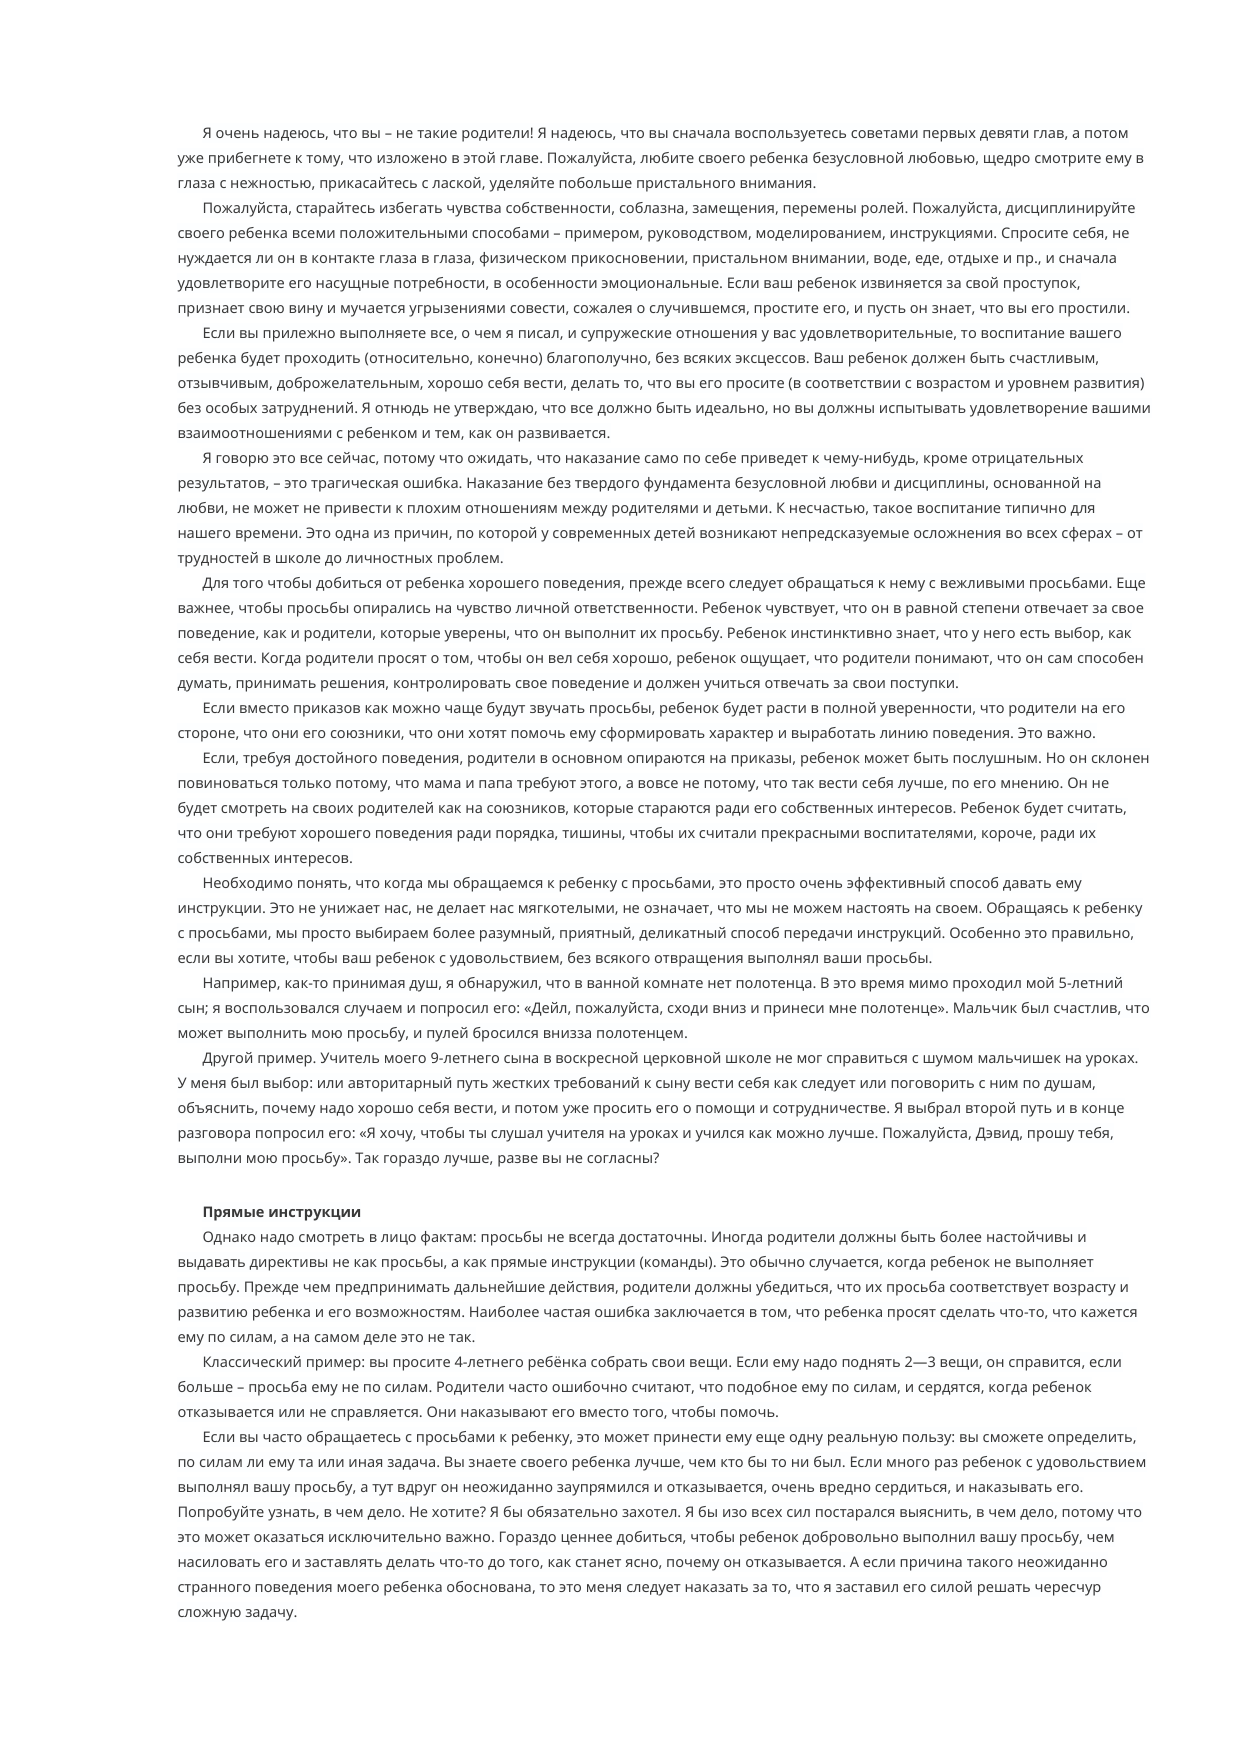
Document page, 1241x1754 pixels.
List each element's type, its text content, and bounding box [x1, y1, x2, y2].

text Я говорю это все сейчас, потому что ожидать, что наказание само по себе приведет к чему-нибудь, кроме отрицательных результатов, – это трагическая ошибка. Наказание без твердого фундамента безусловной любви и дисциплины, основанной на любви, не может не привести к плохим отношениям между родителями и детьми. К несчастью, такое воспитание типично для нашего времени. Это одна из причин, по которой у современных детей возникают непредсказуемые осложнения во всех сферах – от трудностей в школе до личностных проблем. [177, 443, 1152, 568]
text Если вместо приказов как можно чаще будут звучать просьбы, ребенок будет расти в полной уверенности, что родители на его стороне, что они его союзники, что они хотят помочь ему сформировать характер и выработать линию поведения. Это важно. [177, 693, 1152, 743]
text Если, требуя достойного поведения, родители в основном опираются на приказы, ребенок может быть послушным. Но он склонен повиноваться только потому, что мама и папа требуют этого, а вовсе не потому, что так вести себя лучше, по его мнению. Он не будет смотреть на своих родителей как на союзников, которые стараются ради его собственных интересов. Ребенок будет считать, что они требуют хорошего поведения ради порядка, тишины, чтобы их считали прекрасными воспитателями, короче, ради их собственных интересов. [177, 743, 1152, 868]
text Классический пример: вы просите 4-летнего ребёнка собрать свои вещи. Если ему надо поднять 2—3 вещи, он справится, если больше – просьба ему не по силам. Родители часто ошибочно считают, что подобное ему по силам, и сердятся, когда ребенок отказывается или не справляется. Они наказывают его вместо того, чтобы помочь. [177, 1347, 1152, 1422]
text Если вы прилежно выполняете все, о чем я писал, и супружеские отношения у вас удовлетворительные, то воспитание вашего ребенка будет проходить (относительно, конечно) благополучно, без всяких эксцессов. Ваш ребенок должен быть счастливым, отзывчивым, доброжелательным, хорошо себя вести, делать то, что вы его просите (в соответствии с возрастом и уровнем развития) без особых затруднений. Я отнюдь не утверждаю, что все должно быть идеально, но вы должны испытывать удовлетворение вашими взаимоотношениями с ребенком и тем, как он развивается. [177, 318, 1152, 398]
text Пожалуйста, старайтесь избегать чувства собственности, соблазна, замещения, перемены ролей. Пожалуйста, дисциплинируйте своего ребенка всеми положительными способами – примером, руководством, моделированием, инструкциями. Спросите себя, не нуждается ли он в контакте глаза в глаза, физическом прикосновении, пристальном внимании, воде, еде, отдыхе и пр., и сначала удовлетворите его насущные потребности, в особенности эмоциональные. Если ваш ребенок извиняется за свой проступок, признает свою вину и мучается угрызениями совести, сожалея о случившемся, простите его, и пусть он знает, что вы его простили. [177, 193, 1152, 318]
text Другой пример. Учитель моего 9-летнего сына в воскресной церковной школе не мог справиться с шумом мальчишек на уроках. У меня был выбор: или авторитарный путь жестких требований к сыну вести себя как следует или поговорить с ним по душам, объяснить, почему надо хорошо себя вести, и потом уже просить его о помощи и сотрудничестве. Я выбрал второй путь и в конце разговора попросил его: «Я хочу, чтобы ты слушал учителя на уроках и учился как можно лучше. Пожалуйста, Дэвид, прошу тебя, выполни мою просьбу». Так гораздо лучше, разве вы не согласны? [177, 1043, 1152, 1168]
text Например, как-то принимая душ, я обнаружил, что в ванной комнате нет полотенца. В это время мимо проходил мой 5-летний сын; я воспользовался случаем и попросил его: «Дейл, пожалуйста, сходи вниз и принеси мне полотенце». Мальчик был счастлив, что может выполнить мою просьбу, и пулей бросился внизза полотенцем. [177, 968, 1152, 1043]
text Необходимо понять, что когда мы обращаемся к ребенку с просьбами, это просто очень эффективный способ давать ему инструкции. Это не унижает нас, не делает нас мягкотелыми, не означает, что мы не можем настоять на своем. Обращаясь к ребенку с просьбами, мы просто выбираем более разумный, приятный, деликатный способ передачи инструкций. Особенно это правильно, если вы хотите, чтобы ваш ребенок с удовольствием, без всякого отвращения выполнял ваши просьбы. [177, 868, 1152, 968]
text Для того чтобы добиться от ребенка хорошего поведения, прежде всего следует обращаться к нему с вежливыми просьбами. Еще важнее, чтобы просьбы опирались на чувство личной ответственности. Ребенок чувствует, что он в равной степени отвечает за свое поведение, как и родители, которые уверены, что он выполнит их просьбу. Ребенок инстинктивно знает, что у него есть выбор, как себя вести. Когда родители просят о том, чтобы он вел себя хорошо, ребенок ощущает, что родители понимают, что он сам способен думать, принимать решения, контролировать свое поведение и должен учиться отвечать за свои поступки. [177, 568, 1152, 693]
text Я очень надеюсь, что вы – не такие родители! Я надеюсь, что вы сначала воспользуетесь советами первых девяти глав, а потом уже прибегнете к тому, что изложено в этой главе. Пожалуйста, любите своего ребенка безусловной любовью, щедро смотрите ему в глаза с нежностью, прикасайтесь с лаской, уделяйте побольше пристального внимания. [177, 118, 1152, 193]
text Если вы часто обращаетесь с просьбами к ребенку, это может принести ему еще одну реальную пользу: вы сможете определить, по силам ли ему та или иная задача. Вы знаете своего ребенка лучше, чем кто бы то ни был. Если много раз ребенок с удовольствием выполнял вашу просьбу, а тут вдруг он неожиданно заупрямился и отказывается, очень вредно сердиться, и наказывать его. Попробуйте узнать, в чем дело. Не хотите? Я бы обязательно захотел. Я бы изо всех сил постарался выяснить, в чем дело, потому что это может оказаться исключительно важно. Гораздо ценнее добиться, чтобы ребенок добровольно выполнил вашу просьбу, чем насиловать его и заставлять делать что-то до того, как станет ясно, почему он отказывается. А если причина такого неожиданно странного поведения моего ребенка обоснована, то это меня следует наказать за то, что я заставил его силой решать чересчур сложную задачу. [177, 1422, 1152, 1622]
text Однако надо смотреть в лицо фактам: просьбы не всегда достаточны. Иногда родители должны быть более настойчивы и выдавать директивы не как просьбы, а как прямые инструкции (команды). Это обычно случается, когда ребенок не выполняет просьбу. Прежде чем предпринимать дальнейшие действия, родители должны убедиться, что их просьба соответствует возрасту и развитию ребенка и его возможностям. Наиболее частая ошибка заключается в том, что ребенка просят сделать что-то, что кажется ему по силам, а на самом деле это не так. [177, 1222, 1152, 1347]
text Прямые инструкции [177, 1197, 1152, 1222]
